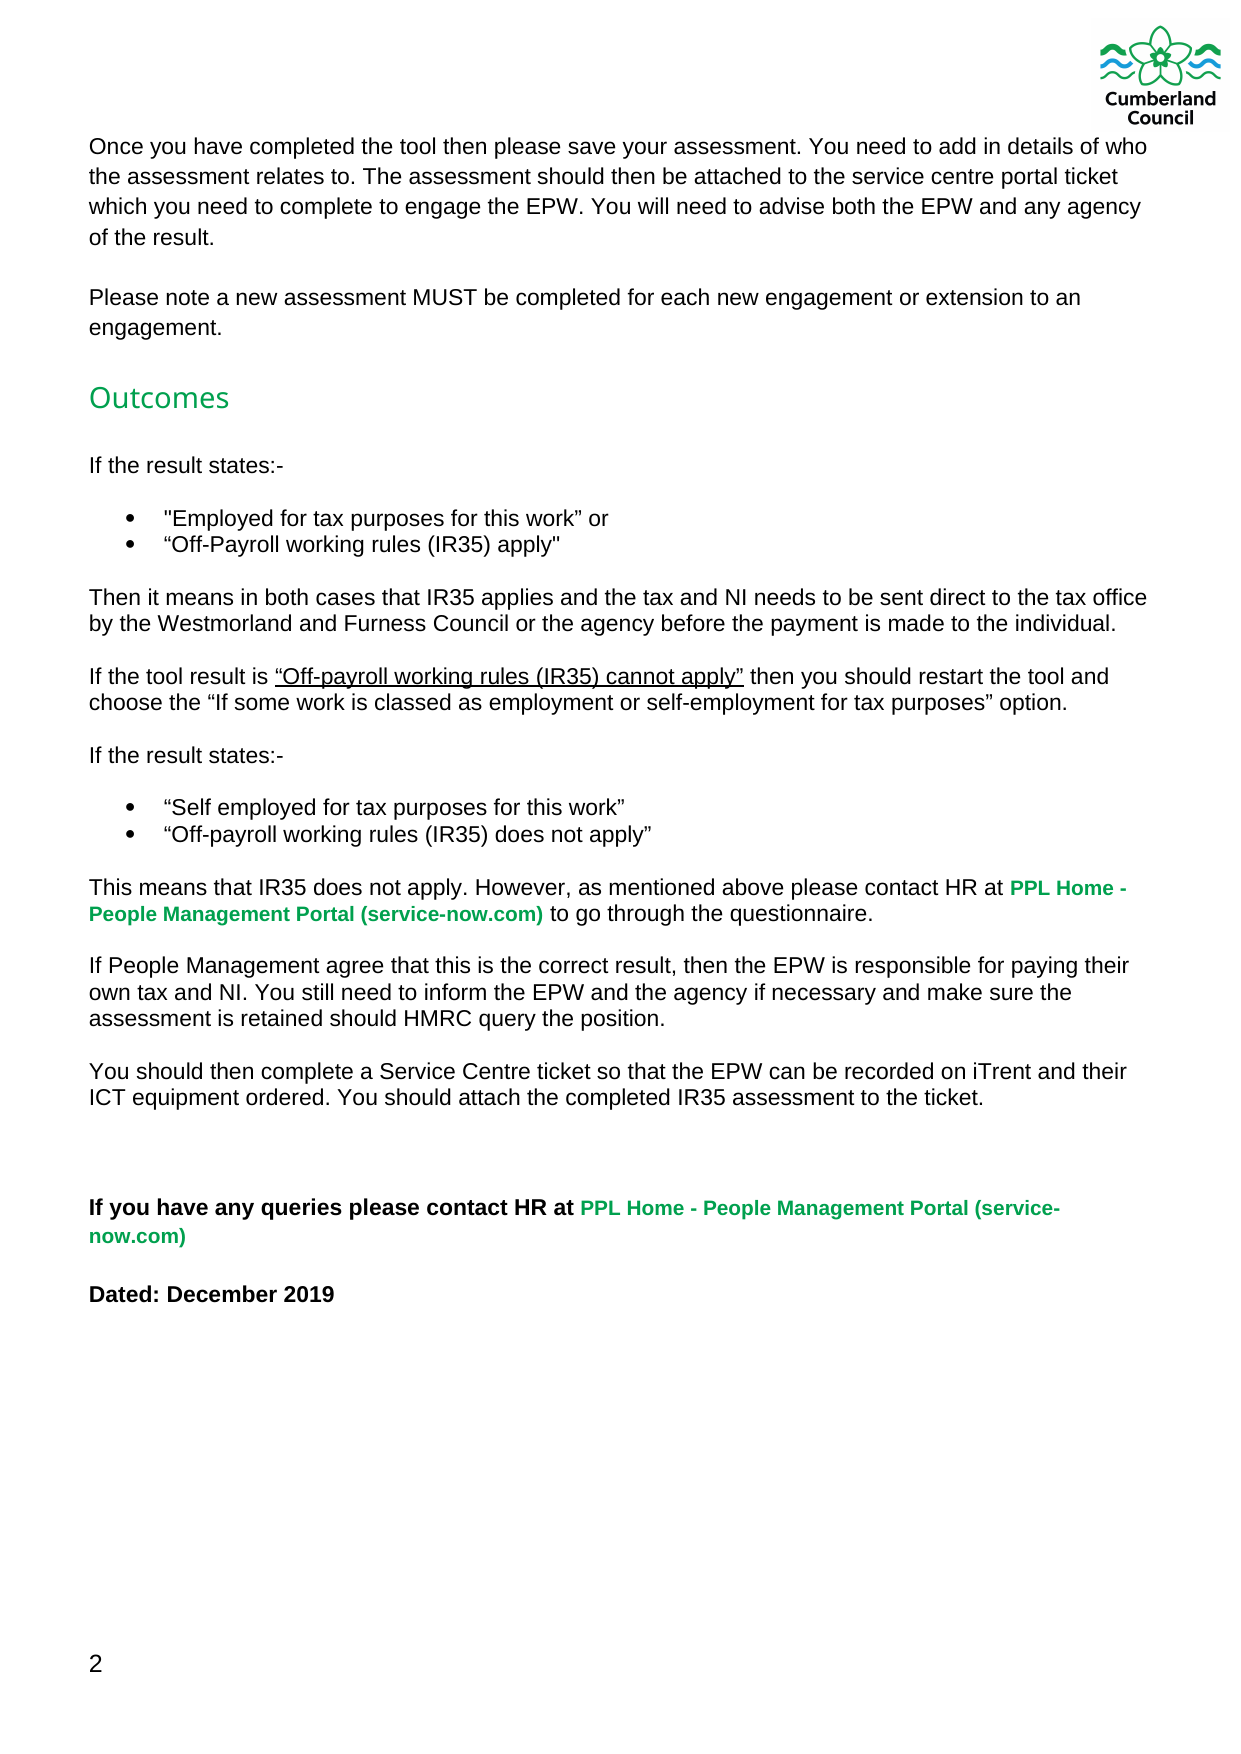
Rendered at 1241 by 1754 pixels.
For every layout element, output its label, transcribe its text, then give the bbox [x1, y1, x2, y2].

text If the result states:- [89, 452, 1152, 478]
list “Self employed for tax purposes for this work” [126, 794, 1152, 821]
text Please note a new assessment MUST be completed for each new engagement or extension to an engagement. [89, 284, 1152, 341]
text If the tool result is “Off-payroll working rules (IR35) cannot apply” then you should restart the tool and choose the “If some work is classed as employment or self-employment for tax purposes” option. [89, 663, 1152, 715]
text Once you have completed the tool then please save your assessment. You need to add in details of who the assessment relates to. The assessment should then be attached to the service centre portal ticket which you need to complete to engage the EPW. You will need to advise both the EPW and any agency of the result. [89, 133, 1152, 250]
picture [1090, 18, 1230, 132]
text If you have any queries please contact HR at PPL Home - People Management Portal (service-now.com) [89, 1193, 1152, 1247]
list "Employed for tax purposes for this work” or [126, 504, 1152, 531]
text If People Management agree that this is the correct result, then the EPW is responsible for paying their own tax and NI. You still need to inform the EPW and the agency if necessary and make sure the assessment is retained should HMRC query the position. [89, 952, 1152, 1032]
text This means that IR35 does not apply. However, as mentioned above please contact HR at PPL Home - People Management Portal (service-now.com) to go through the questionnaire. [89, 873, 1152, 926]
text You should then complete a Service Centre ticket so that the EPW can be recorded on iTrent and their ICT equipment ordered. You should attach the completed IR35 assessment to the ticket. [89, 1058, 1152, 1111]
list “Off-payroll working rules (IR35) does not apply” [126, 821, 1152, 847]
text Outcomes [89, 377, 1152, 417]
list “Off-Payroll working rules (IR35) apply" [126, 531, 1152, 557]
text If the result states:- [89, 742, 1152, 768]
text Then it means in both cases that IR35 applies and the tax and NI needs to be sent direct to the tax office by the Westmorland and Furness Council or the agency before the payment is made to the individual. [89, 583, 1152, 636]
text Dated: December 2019 [89, 1281, 1152, 1307]
